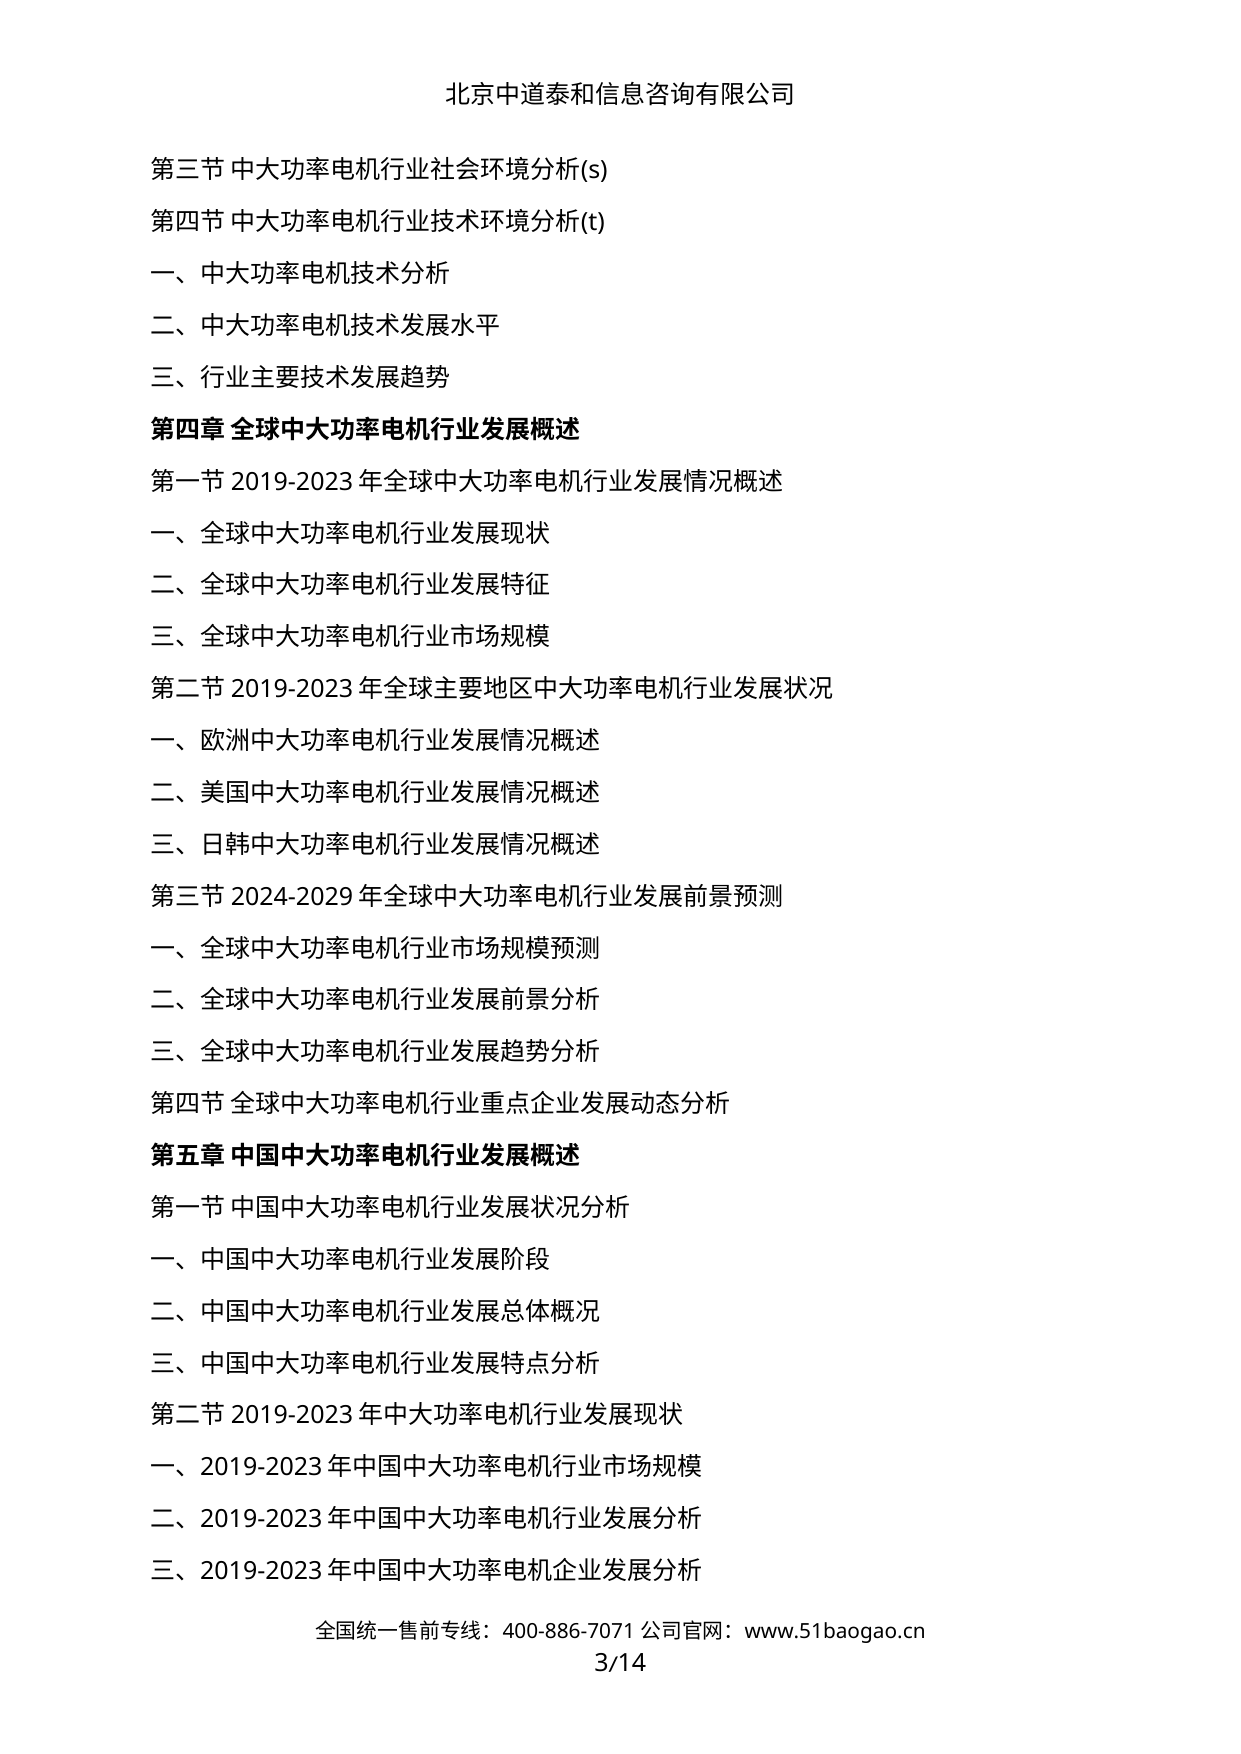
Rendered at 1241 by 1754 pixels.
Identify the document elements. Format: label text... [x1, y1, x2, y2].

text 第二节 2019-2023年中大功率电机行业发展现状 [150, 1395, 1090, 1431]
text 第二节 2019-2023年全球主要地区中大功率电机行业发展状况 [150, 669, 1090, 705]
text 二、全球中大功率电机行业发展特征 [150, 565, 1090, 601]
text 第三节 中大功率电机行业社会环境分析(s) [150, 150, 1090, 186]
text 二、2019-2023年中国中大功率电机行业发展分析 [150, 1499, 1090, 1535]
text 第四节 全球中大功率电机行业重点企业发展动态分析 [150, 1084, 1090, 1120]
text 第四节 中大功率电机行业技术环境分析(t) [150, 202, 1090, 238]
text 第一节 中国中大功率电机行业发展状况分析 [150, 1187, 1090, 1224]
text 第一节 2019-2023年全球中大功率电机行业发展情况概述 [150, 461, 1090, 497]
text 二、全球中大功率电机行业发展前景分析 [150, 980, 1090, 1016]
text 第五章 中国中大功率电机行业发展概述 [150, 1136, 1090, 1172]
text 一、2019-2023年中国中大功率电机行业市场规模 [150, 1447, 1090, 1483]
text 第四章 全球中大功率电机行业发展概述 [150, 409, 1090, 446]
text 二、中国中大功率电机行业发展总体概况 [150, 1291, 1090, 1327]
text 三、全球中大功率电机行业发展趋势分析 [150, 1032, 1090, 1068]
text 一、中大功率电机技术分析 [150, 254, 1090, 290]
text 第三节 2024-2029年全球中大功率电机行业发展前景预测 [150, 876, 1090, 912]
text 二、美国中大功率电机行业发展情况概述 [150, 772, 1090, 809]
text 一、全球中大功率电机行业发展现状 [150, 513, 1090, 549]
text 一、全球中大功率电机行业市场规模预测 [150, 928, 1090, 964]
text 三、行业主要技术发展趋势 [150, 357, 1090, 394]
text 一、中国中大功率电机行业发展阶段 [150, 1239, 1090, 1276]
text 二、中大功率电机技术发展水平 [150, 306, 1090, 342]
text 三、中国中大功率电机行业发展特点分析 [150, 1343, 1090, 1379]
text 一、欧洲中大功率电机行业发展情况概述 [150, 721, 1090, 757]
text 三、2019-2023年中国中大功率电机企业发展分析 [150, 1551, 1090, 1587]
text 三、全球中大功率电机行业市场规模 [150, 617, 1090, 653]
text 三、日韩中大功率电机行业发展情况概述 [150, 824, 1090, 861]
